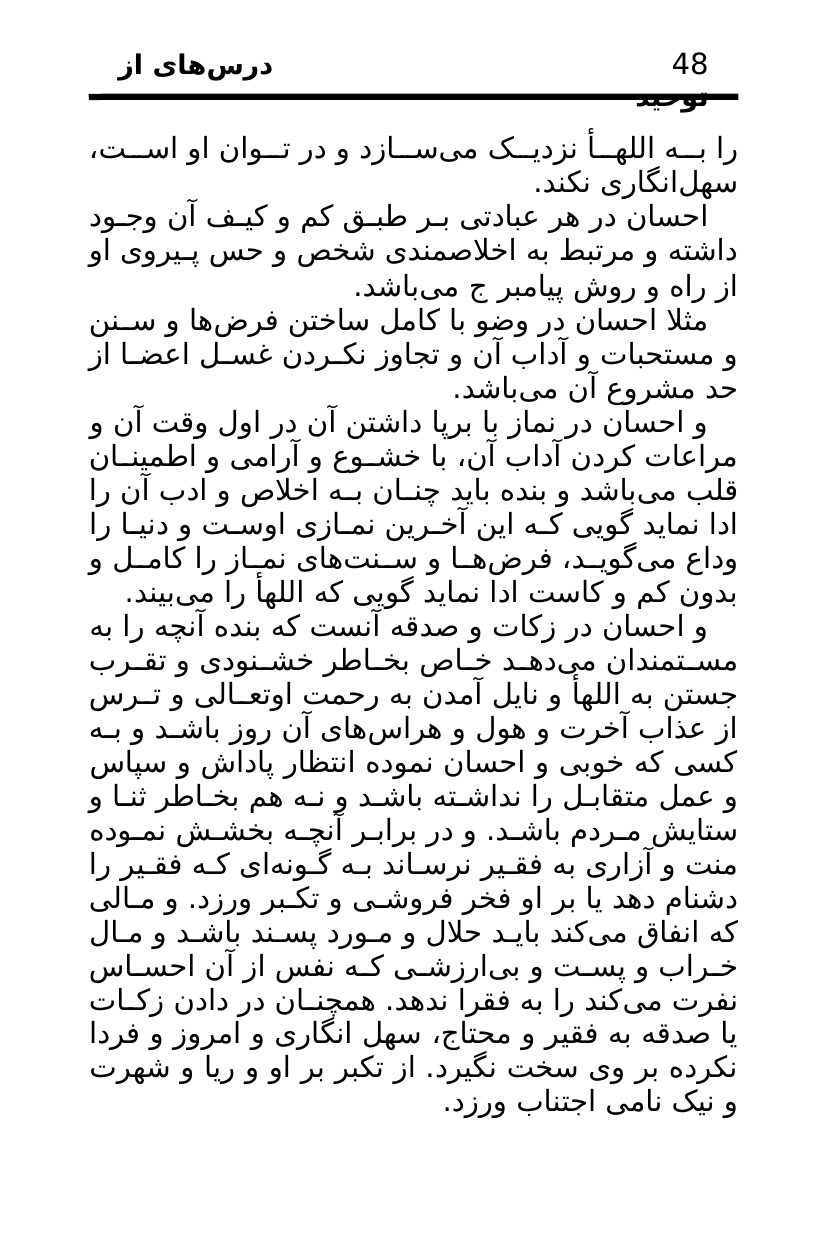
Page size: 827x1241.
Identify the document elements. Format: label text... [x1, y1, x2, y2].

text احسان در هر عبادتی بر طبق کم و کیف آن وجود داشته و مرتبط به اخلاصمندی شخص و حس پیروی او از راه و روش پیامبر ج می‌باشد. [89, 199, 738, 304]
text و احسان در زکات و صدقه آنست که بنده آنچه را به مستمندان می‌دهد خاص بخاطر خشنودی و تقرب جستن به اللهأ و نایل آمدن به رحمت اوتعالی و ترس از عذاب آخرت و هول و هراس‌های آن روز باشد و به کسی که خوبی و احسان نموده انتظار پاداش و سپاس و عمل متقابل را نداشته باشد و نه هم بخاطر ثنا و ستایش مردم باشد. و در برابر آنچه بخشش نموده منت و آزاری به فقیر نرساند به گونه‌ای که فقیر را دشنام دهد یا بر او فخر فروشی و تکبر ورزد. و مالی که انفاق می‌کند باید حلال و مورد پسند باشد و مال خراب و پست و بی‌ارزشی که نفس از آن احساس نفرت می‌کند را به فقرا ندهد. همچنان در دادن زکات یا صدقه به فقیر و محتاج، سهل انگاری و امروز و فردا نکرده بر وی سخت نگیرد. از تکبر بر او و ریا و شهرت و نیک نامی اجتناب ورزد. [89, 609, 738, 1119]
text مثلا احسان در وضو با کامل ساختن فرض‌ها و سنن و مستحبات و آداب آن و تجاوز نکردن غسل اعضا از حد مشروع آن می‌باشد. [89, 304, 738, 406]
text و احسان در نماز با برپا داشتن آن در اول وقت آن و مراعات کردن آداب آن، با خشوع و آرامی و اطمینان قلب می‌باشد و بنده باید چنان به اخلاص و ادب آن را ادا نماید گویی که این آخرین نمازی اوست و دنیا را وداع می‌گوید، فرض‌ها و سنت‌های نماز را کامل و بدون کم و کاست ادا نماید گویی که اللهأ را می‌بیند. [89, 406, 738, 609]
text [89, 132, 738, 199]
